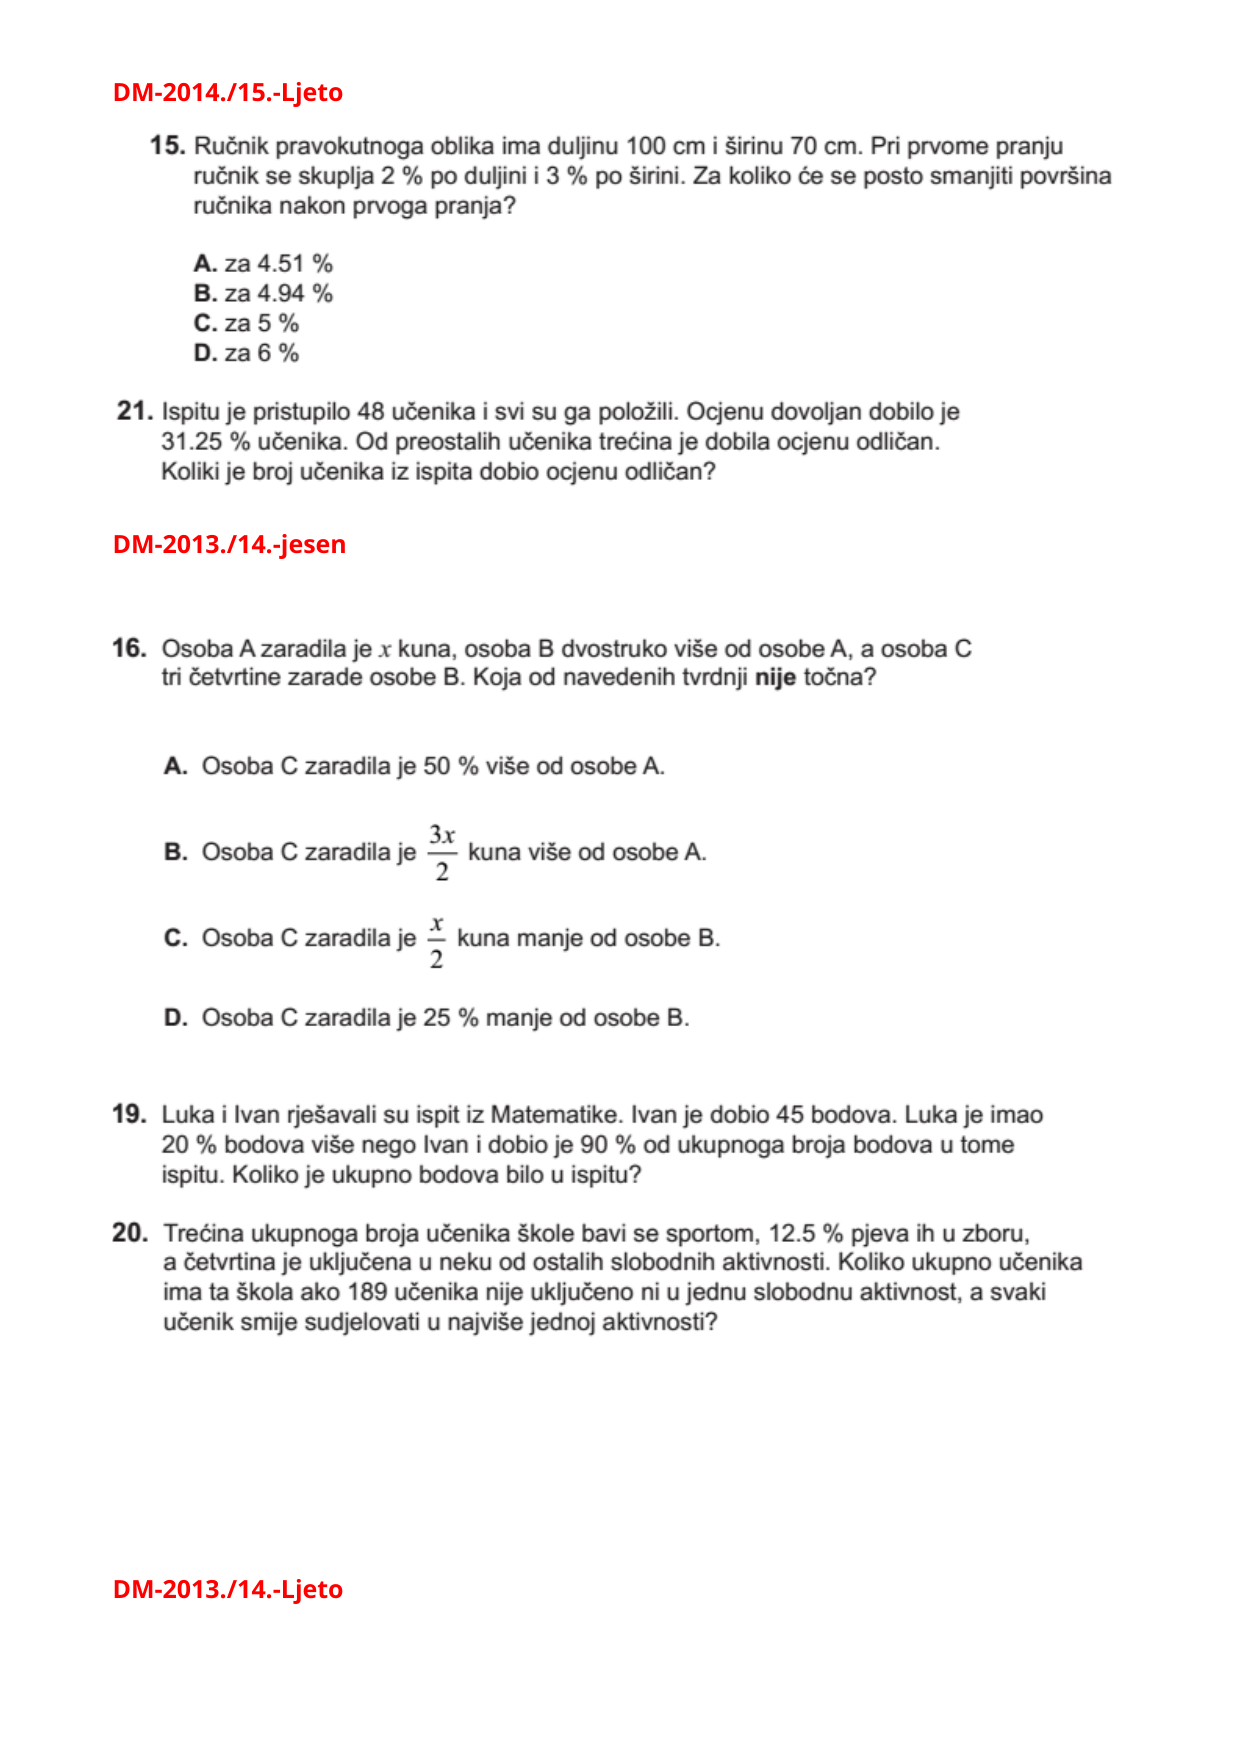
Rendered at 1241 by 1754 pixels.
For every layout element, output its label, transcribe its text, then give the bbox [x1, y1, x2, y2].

picture [112, 1215, 1088, 1354]
picture [112, 1101, 1052, 1202]
text DM-2013./14.-Ljeto [112, 1572, 1165, 1606]
picture [149, 123, 1116, 377]
picture [112, 629, 983, 1087]
text DM-2013./14.-jesen [112, 527, 1165, 561]
picture [112, 391, 1025, 513]
